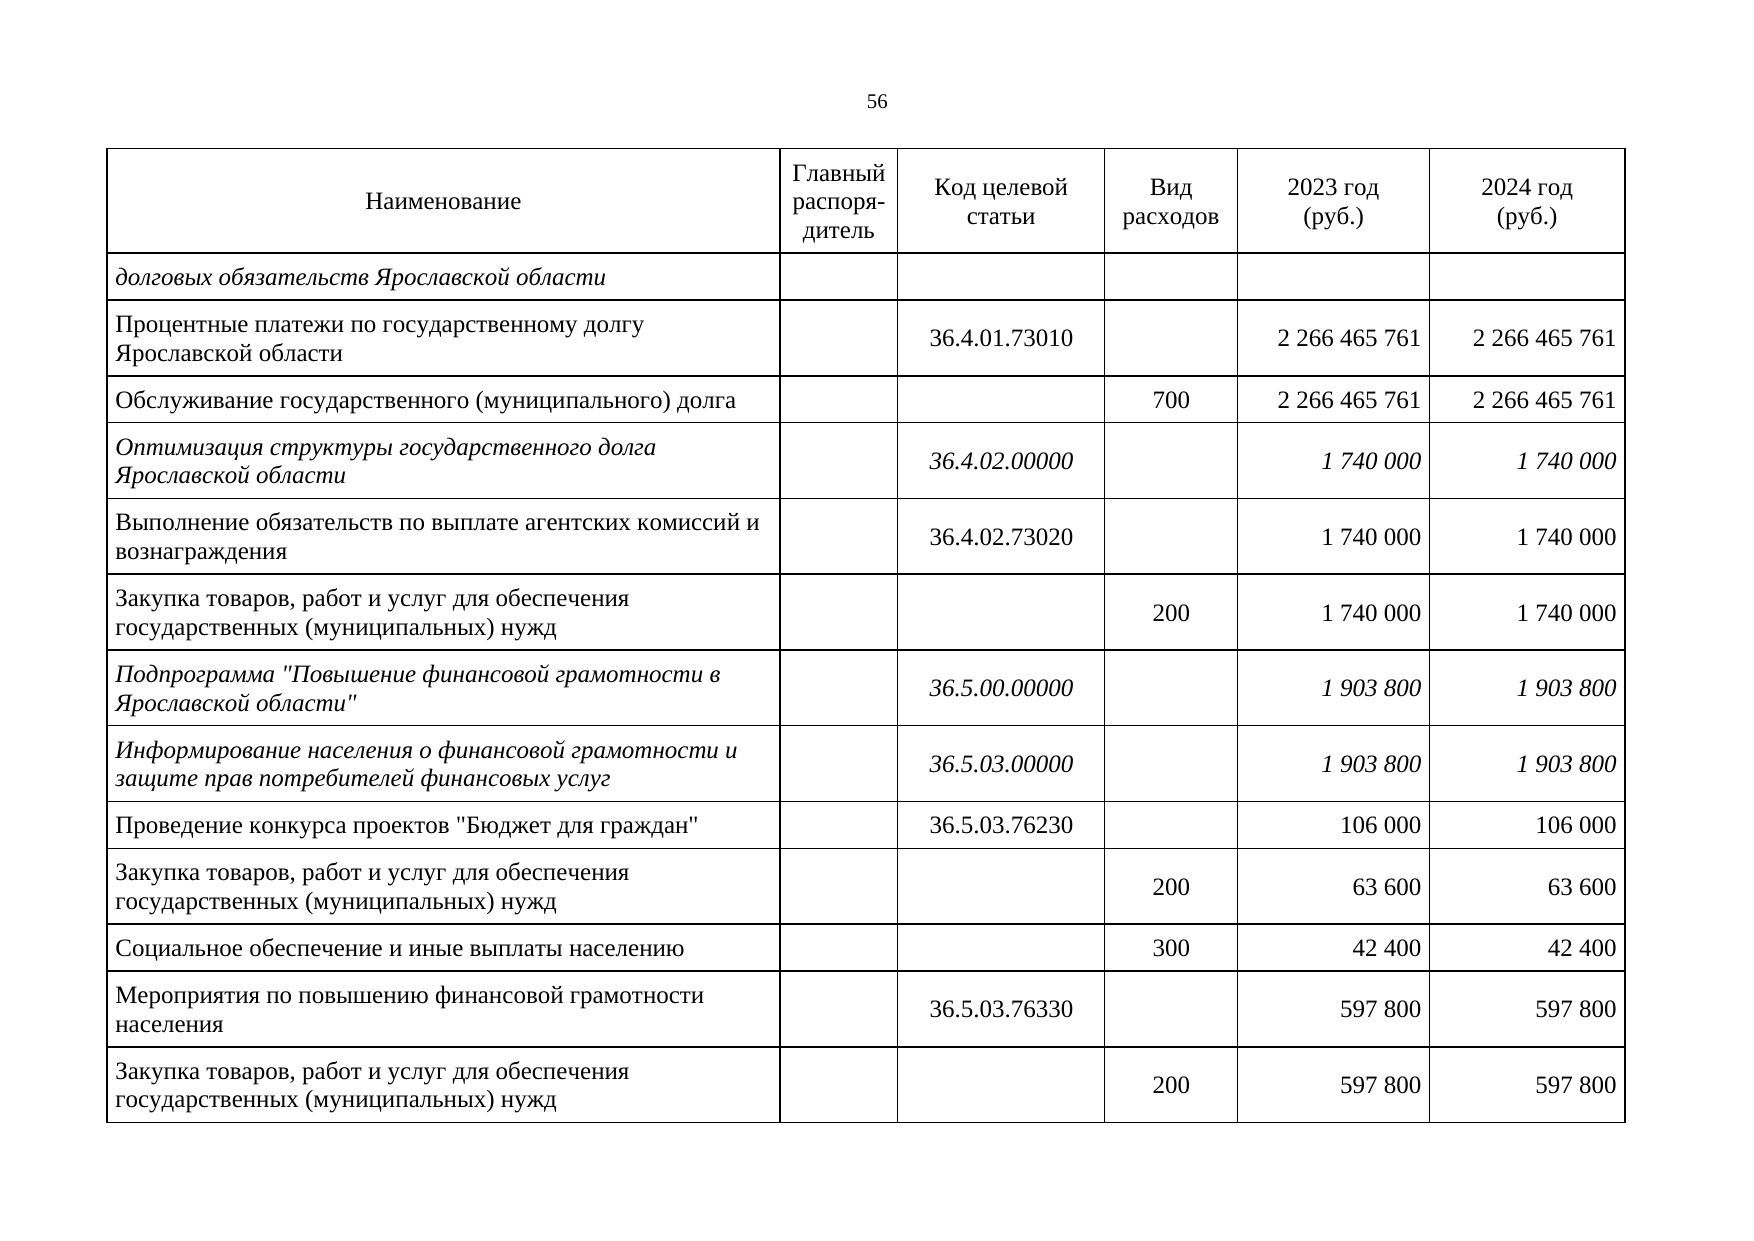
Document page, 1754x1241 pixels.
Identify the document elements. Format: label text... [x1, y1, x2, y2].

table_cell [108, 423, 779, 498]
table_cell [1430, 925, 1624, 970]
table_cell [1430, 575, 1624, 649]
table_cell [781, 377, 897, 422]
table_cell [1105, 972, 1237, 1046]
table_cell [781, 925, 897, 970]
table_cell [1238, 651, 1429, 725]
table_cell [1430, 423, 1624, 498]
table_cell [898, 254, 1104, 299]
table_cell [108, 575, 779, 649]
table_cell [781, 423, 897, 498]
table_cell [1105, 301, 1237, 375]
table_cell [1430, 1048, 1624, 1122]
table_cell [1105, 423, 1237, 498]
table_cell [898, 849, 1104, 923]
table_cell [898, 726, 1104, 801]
table_header 2024 год (руб.) [1430, 149, 1624, 252]
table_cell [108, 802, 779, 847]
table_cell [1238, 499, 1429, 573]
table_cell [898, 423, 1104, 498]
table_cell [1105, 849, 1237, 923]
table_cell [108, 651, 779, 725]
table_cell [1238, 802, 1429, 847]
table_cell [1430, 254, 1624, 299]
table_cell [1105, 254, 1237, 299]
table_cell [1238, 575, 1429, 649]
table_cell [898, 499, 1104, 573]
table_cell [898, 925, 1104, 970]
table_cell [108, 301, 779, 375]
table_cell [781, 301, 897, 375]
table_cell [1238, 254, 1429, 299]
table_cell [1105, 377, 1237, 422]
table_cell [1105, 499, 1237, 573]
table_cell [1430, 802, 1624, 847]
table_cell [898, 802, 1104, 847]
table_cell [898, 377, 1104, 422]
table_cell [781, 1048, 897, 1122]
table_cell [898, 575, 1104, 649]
table_header Вид расходов [1105, 149, 1237, 252]
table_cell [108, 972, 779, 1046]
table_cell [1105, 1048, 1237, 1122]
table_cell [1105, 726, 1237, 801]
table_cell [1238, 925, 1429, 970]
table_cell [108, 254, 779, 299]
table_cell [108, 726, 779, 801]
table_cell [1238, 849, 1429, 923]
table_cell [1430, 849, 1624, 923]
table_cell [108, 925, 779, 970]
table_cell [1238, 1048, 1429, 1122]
table_header Код целевой статьи [898, 149, 1104, 252]
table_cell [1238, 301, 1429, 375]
table_header Главный распоря-дитель [781, 149, 897, 252]
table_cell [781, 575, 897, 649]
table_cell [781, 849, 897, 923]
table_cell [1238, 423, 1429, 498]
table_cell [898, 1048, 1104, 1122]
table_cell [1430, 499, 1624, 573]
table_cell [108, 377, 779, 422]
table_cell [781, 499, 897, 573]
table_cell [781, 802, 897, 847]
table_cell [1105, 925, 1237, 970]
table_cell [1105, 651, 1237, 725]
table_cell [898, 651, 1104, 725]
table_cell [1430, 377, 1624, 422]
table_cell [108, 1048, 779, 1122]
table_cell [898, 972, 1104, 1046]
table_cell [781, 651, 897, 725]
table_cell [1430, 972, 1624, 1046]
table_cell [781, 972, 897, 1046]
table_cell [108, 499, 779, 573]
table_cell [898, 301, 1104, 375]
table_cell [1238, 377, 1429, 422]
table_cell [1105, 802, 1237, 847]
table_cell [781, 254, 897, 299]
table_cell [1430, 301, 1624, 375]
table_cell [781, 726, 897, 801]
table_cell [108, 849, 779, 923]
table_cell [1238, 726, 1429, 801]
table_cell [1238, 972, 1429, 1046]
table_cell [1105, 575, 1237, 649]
table_header 2023 год (руб.) [1238, 149, 1429, 252]
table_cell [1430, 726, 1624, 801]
table_header Наименование [108, 149, 779, 252]
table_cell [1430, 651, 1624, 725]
